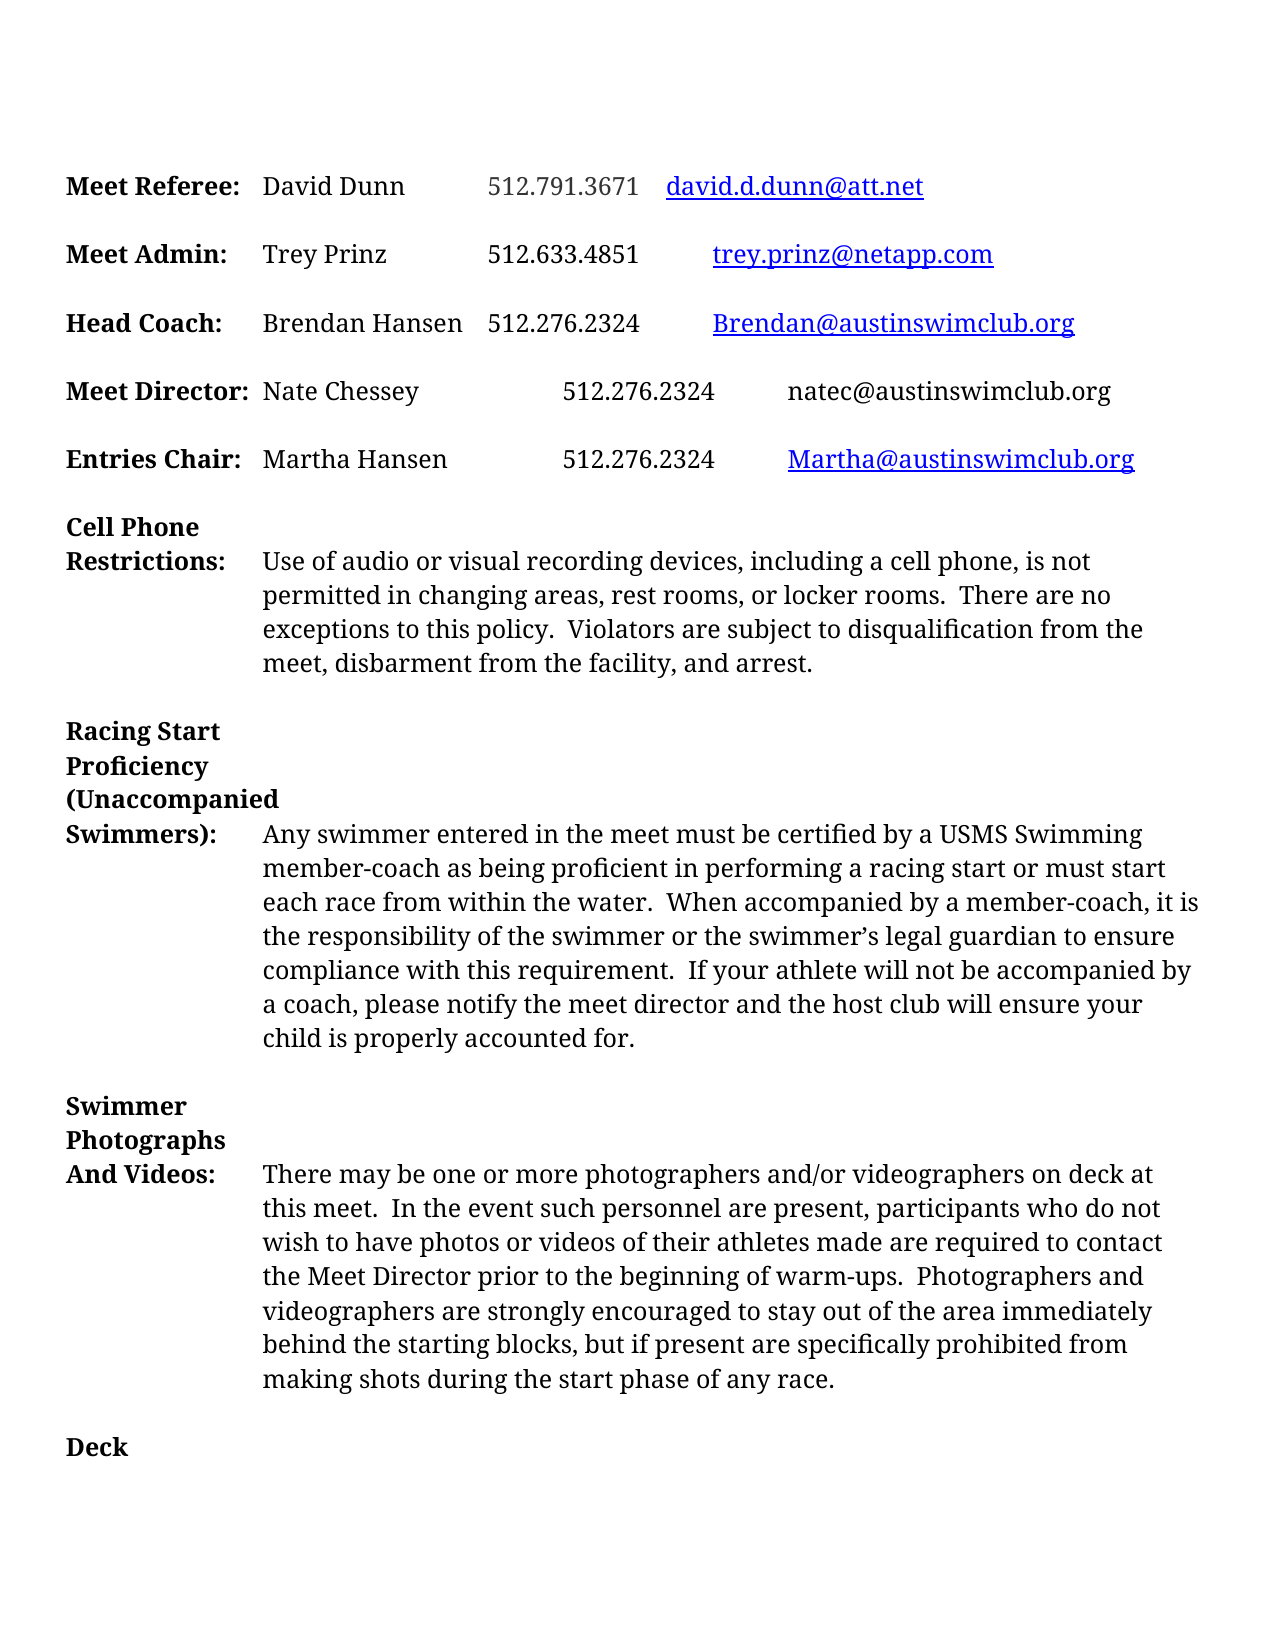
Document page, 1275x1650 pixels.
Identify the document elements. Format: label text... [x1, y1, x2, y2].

text Meet Director: Nate Chessey 512.276.2324 natec@austinswimclub.org [66, 373, 1200, 407]
text Swimmers): Any swimmer entered in the meet must be certified by a USMS Swimming member-coach as being proficient in performing a racing start or must start each race from within the water. When accompanied by a member-coach, it is the responsibility of the swimmer or the swimmer’s legal guardian to ensure compliance with this requirement. If your athlete will not be accompanied by a coach, please notify the meet director and the host club will ensure your child is properly accounted for. [66, 816, 1200, 1055]
text Proficiency [66, 748, 1200, 782]
text And Videos: There may be one or more photographers and/or videographers on deck at this meet. In the event such personnel are present, participants who do not wish to have photos or videos of their athletes made are required to contact the Meet Director prior to the beginning of warm-ups. Photographers and videographers are strongly encouraged to stay out of the area immediately behind the starting blocks, but if present are specifically prohibited from making shots during the start phase of any race. [66, 1157, 1200, 1395]
text Photographs [66, 1123, 1200, 1157]
text (Unaccompanied [66, 782, 1200, 816]
text Racing Start [66, 714, 1200, 748]
text Restrictions: Use of audio or visual recording devices, including a cell phone, is not permitted in changing areas, rest rooms, or locker rooms. There are no exceptions to this policy. Violators are subject to disqualification from the meet, disbarment from the facility, and arrest. [66, 544, 1200, 680]
text Cell Phone [66, 510, 1200, 544]
text Meet Admin: Trey Prinz 512.633.4851 trey.prinz@netapp.com [66, 237, 1200, 271]
text Entries Chair: Martha Hansen 512.276.2324 Martha@austinswimclub.org [66, 442, 1200, 476]
text Meet Referee: David Dunn 512.791.3671 david.d.dunn@att.net [66, 169, 1200, 203]
text Swimmer [66, 1089, 1200, 1123]
text Deck [66, 1429, 1200, 1463]
text Head Coach: Brendan Hansen 512.276.2324 Brendan@austinswimclub.org [66, 305, 1200, 339]
